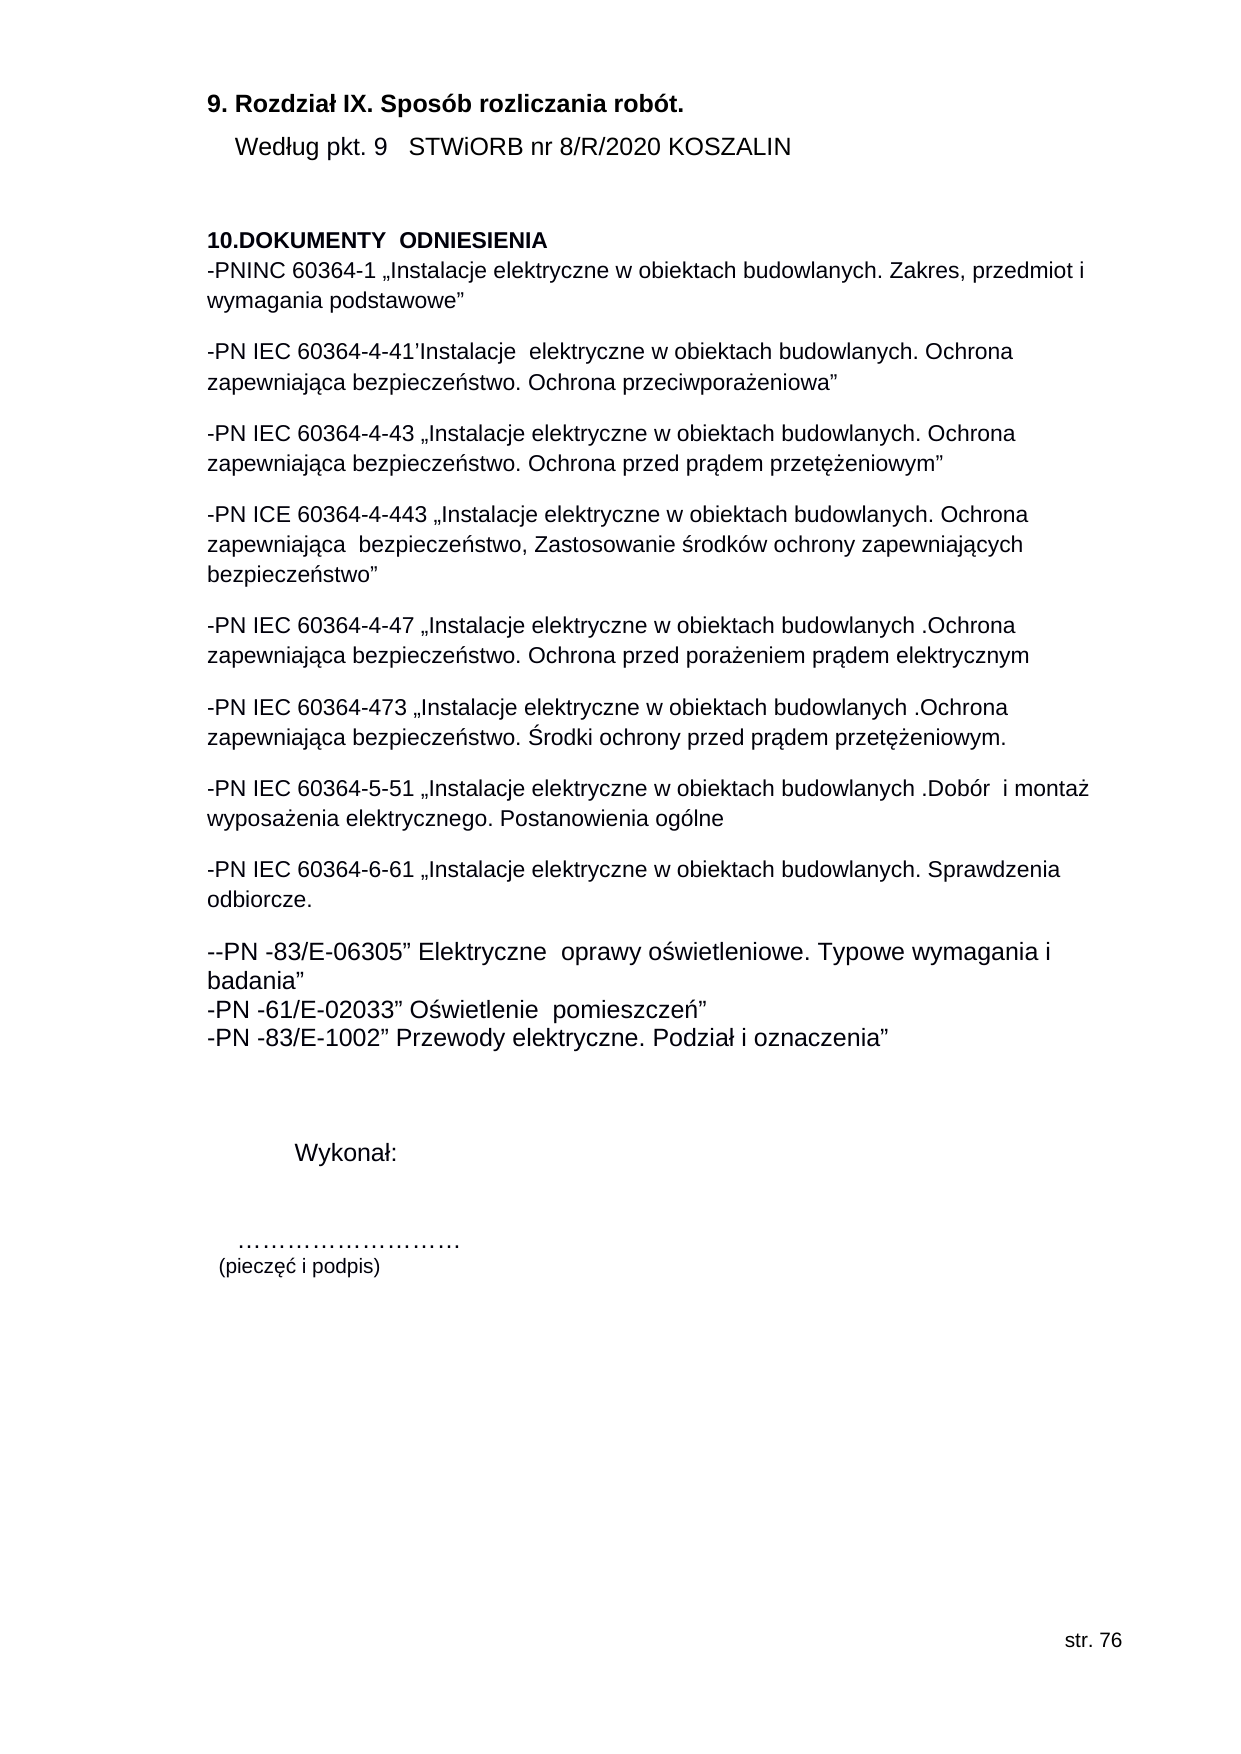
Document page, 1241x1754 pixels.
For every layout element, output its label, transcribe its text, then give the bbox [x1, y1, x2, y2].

text 10.DOKUMENTY ODNIESIENIA -PNINC 60364-1 „Instalacje elektryczne w obiektach budowlanych. Zakres, przedmiot i wymagania podstawowe” [207, 227, 1122, 313]
text -PN IEC 60364-473 „Instalacje elektryczne w obiektach budowlanych .Ochrona zapewniająca bezpieczeństwo. Środki ochrony przed prądem przetężeniowym. [207, 693, 1122, 750]
text 9. Rozdział IX. Sposób rozliczania robót. [207, 89, 1122, 117]
text Wykonał: [207, 1138, 1122, 1167]
text -PN IEC 60364-4-43 „Instalacje elektryczne w obiektach budowlanych. Ochrona zapewniająca bezpieczeństwo. Ochrona przed prądem przetężeniowym” [207, 419, 1122, 476]
text -PN IEC 60364-4-41’Instalacje elektryczne w obiektach budowlanych. Ochrona zapewniająca bezpieczeństwo. Ochrona przeciwporażeniowa” [207, 338, 1122, 395]
text -PN ICE 60364-4-443 „Instalacje elektryczne w obiektach budowlanych. Ochrona zapewniająca bezpieczeństwo, Zastosowanie środków ochrony zapewniających bezpieczeństwo” [207, 501, 1122, 587]
text ……………………… [207, 1225, 1122, 1253]
text Według pkt. 9 STWiORB nr 8/R/2020 KOSZALIN [207, 132, 1122, 161]
text -PN IEC 60364-4-47 „Instalacje elektryczne w obiektach budowlanych .Ochrona zapewniająca bezpieczeństwo. Ochrona przed porażeniem prądem elektrycznym [207, 612, 1122, 669]
text (pieczęć i podpis) [207, 1253, 1122, 1277]
text -PN IEC 60364-6-61 „Instalacje elektryczne w obiektach budowlanych. Sprawdzenia odbiorcze. [207, 856, 1122, 912]
text -PN IEC 60364-5-51 „Instalacje elektryczne w obiektach budowlanych .Dobór i montaż wyposażenia elektrycznego. Postanowienia ogólne [207, 775, 1122, 831]
text -PN -61/E-02033” Oświetlenie pomieszczeń” [207, 995, 1122, 1023]
text -PN -83/E-1002” Przewody elektryczne. Podział i oznaczenia” [207, 1023, 1122, 1052]
text --PN -83/E-06305” Elektryczne oprawy oświetleniowe. Typowe wymagania i badania” [207, 937, 1122, 995]
